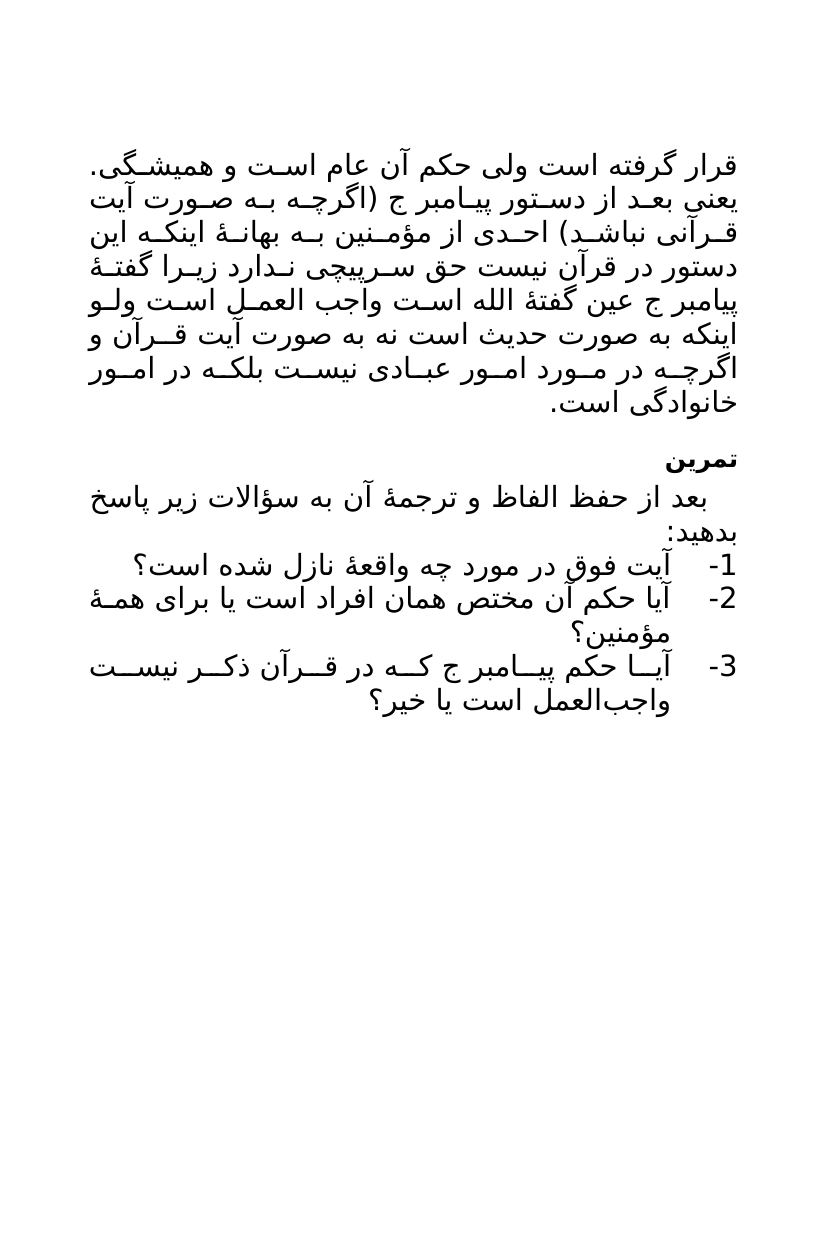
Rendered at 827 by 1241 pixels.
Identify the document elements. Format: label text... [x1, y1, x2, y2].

list آیا حکم آن مختص همان افراد است یا برای همۀ مؤمنین؟ [89, 582, 708, 650]
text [89, 148, 738, 419]
list آیت فوق در مورد چه واقعۀ نازل شده است؟ [89, 548, 708, 582]
text تمرین [89, 444, 738, 474]
text بعد از حفظ الفاظ و ترجمۀ آن به سؤالات زیر پاسخ بدهید: [89, 480, 738, 548]
list آیا حکم پیامبر ج که در قرآن ذکر نیست واجب‌العمل است یا خیر؟ [89, 650, 708, 718]
